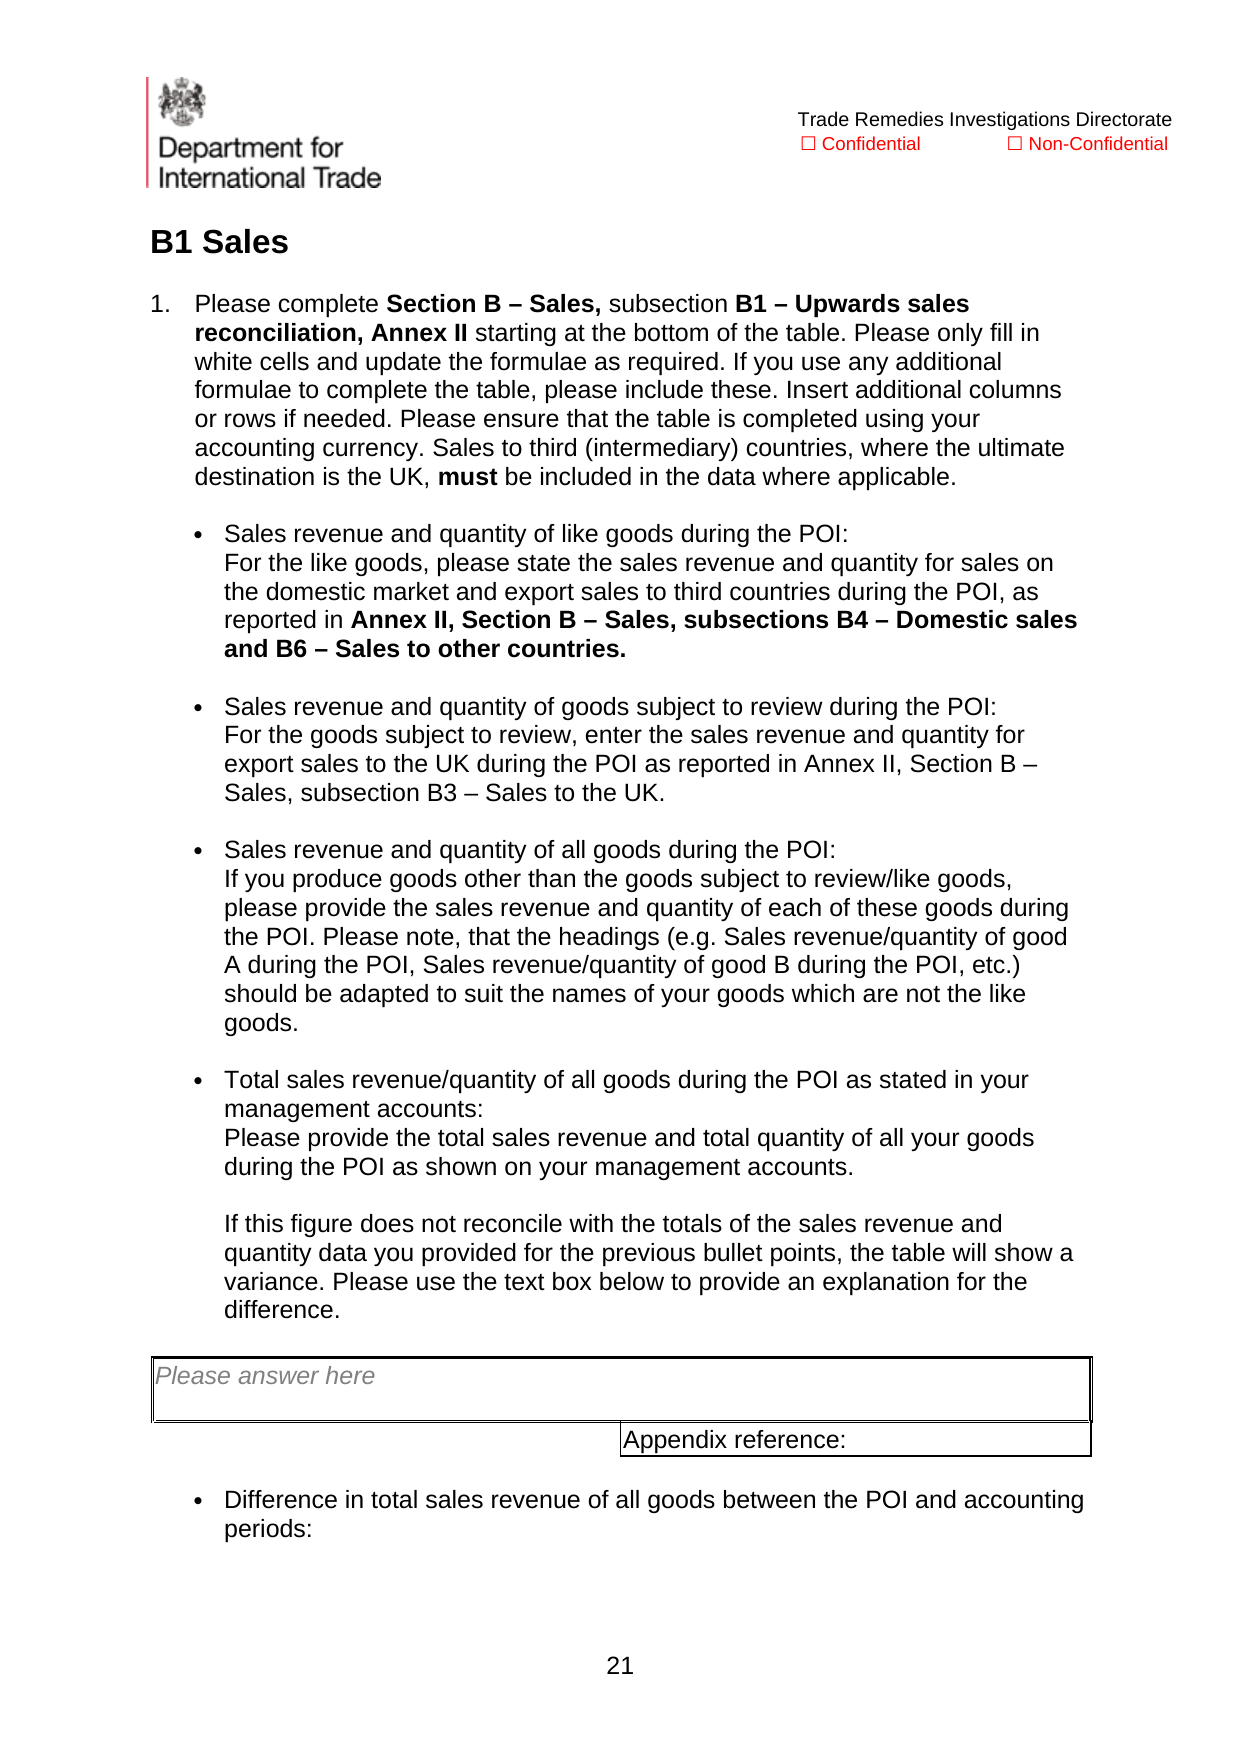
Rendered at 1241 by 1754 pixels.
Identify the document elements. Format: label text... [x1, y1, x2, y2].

list Sales revenue and quantity of goods subject to review during the POI: For the goods subject to review, enter the sales revenue and quantity for export sales to the UK during the POI as reported in Annex II, Section B – Sales, subsection B3 – Sales to the UK. [194, 692, 1090, 807]
table_header Please answer here [154, 1359, 1089, 1420]
list Difference in total sales revenue of all goods between the POI and accounting periods: [194, 1485, 1090, 1543]
table_cell Appendix reference: [621, 1420, 1090, 1455]
text If this figure does not reconcile with the totals of the sales revenue and quantity data you provided for the previous bullet points, the table will show a variance. Please use the text box below to provide an explanation for the difference. [216, 1180, 1090, 1324]
table_cell [152, 1420, 620, 1455]
list Sales revenue and quantity of like goods during the POI: For the like goods, please state the sales revenue and quantity for sales on the domestic market and export sales to third countries during the POI, as reported in Annex II, Section B – Sales, subsections B4 – Domestic sales and B6 – Sales to other countries. [194, 519, 1090, 663]
text Please provide the total sales revenue and total quantity of all your goods during the POI as shown on your management accounts. [224, 1123, 1090, 1180]
subtitle B1 Sales [150, 222, 1090, 260]
list Please complete Section B – Sales, subsection B1 – Upwards sales reconciliation, Annex II starting at the bottom of the table. Please only fill in white cells and update the formulae as required. If you use any additional formulae to complete the table, please include these. Insert additional columns or rows if needed. Please ensure that the table is completed using your accounting currency. Sales to third (intermediary) countries, where the ultimate destination is the UK, must be included in the data where applicable. [150, 289, 1090, 490]
list Sales revenue and quantity of all goods during the POI: If you produce goods other than the goods subject to review/like goods, please provide the sales revenue and quantity of each of these goods during the POI. Please note, that the headings (e.g. Sales revenue/quantity of good A during the POI, Sales revenue/quantity of good B during the POI, etc.) should be adapted to suit the names of your goods which are not the like goods. [194, 835, 1090, 1037]
list Total sales revenue/quantity of all goods during the POI as stated in your management accounts: [194, 1065, 1090, 1123]
picture [146, 77, 381, 188]
